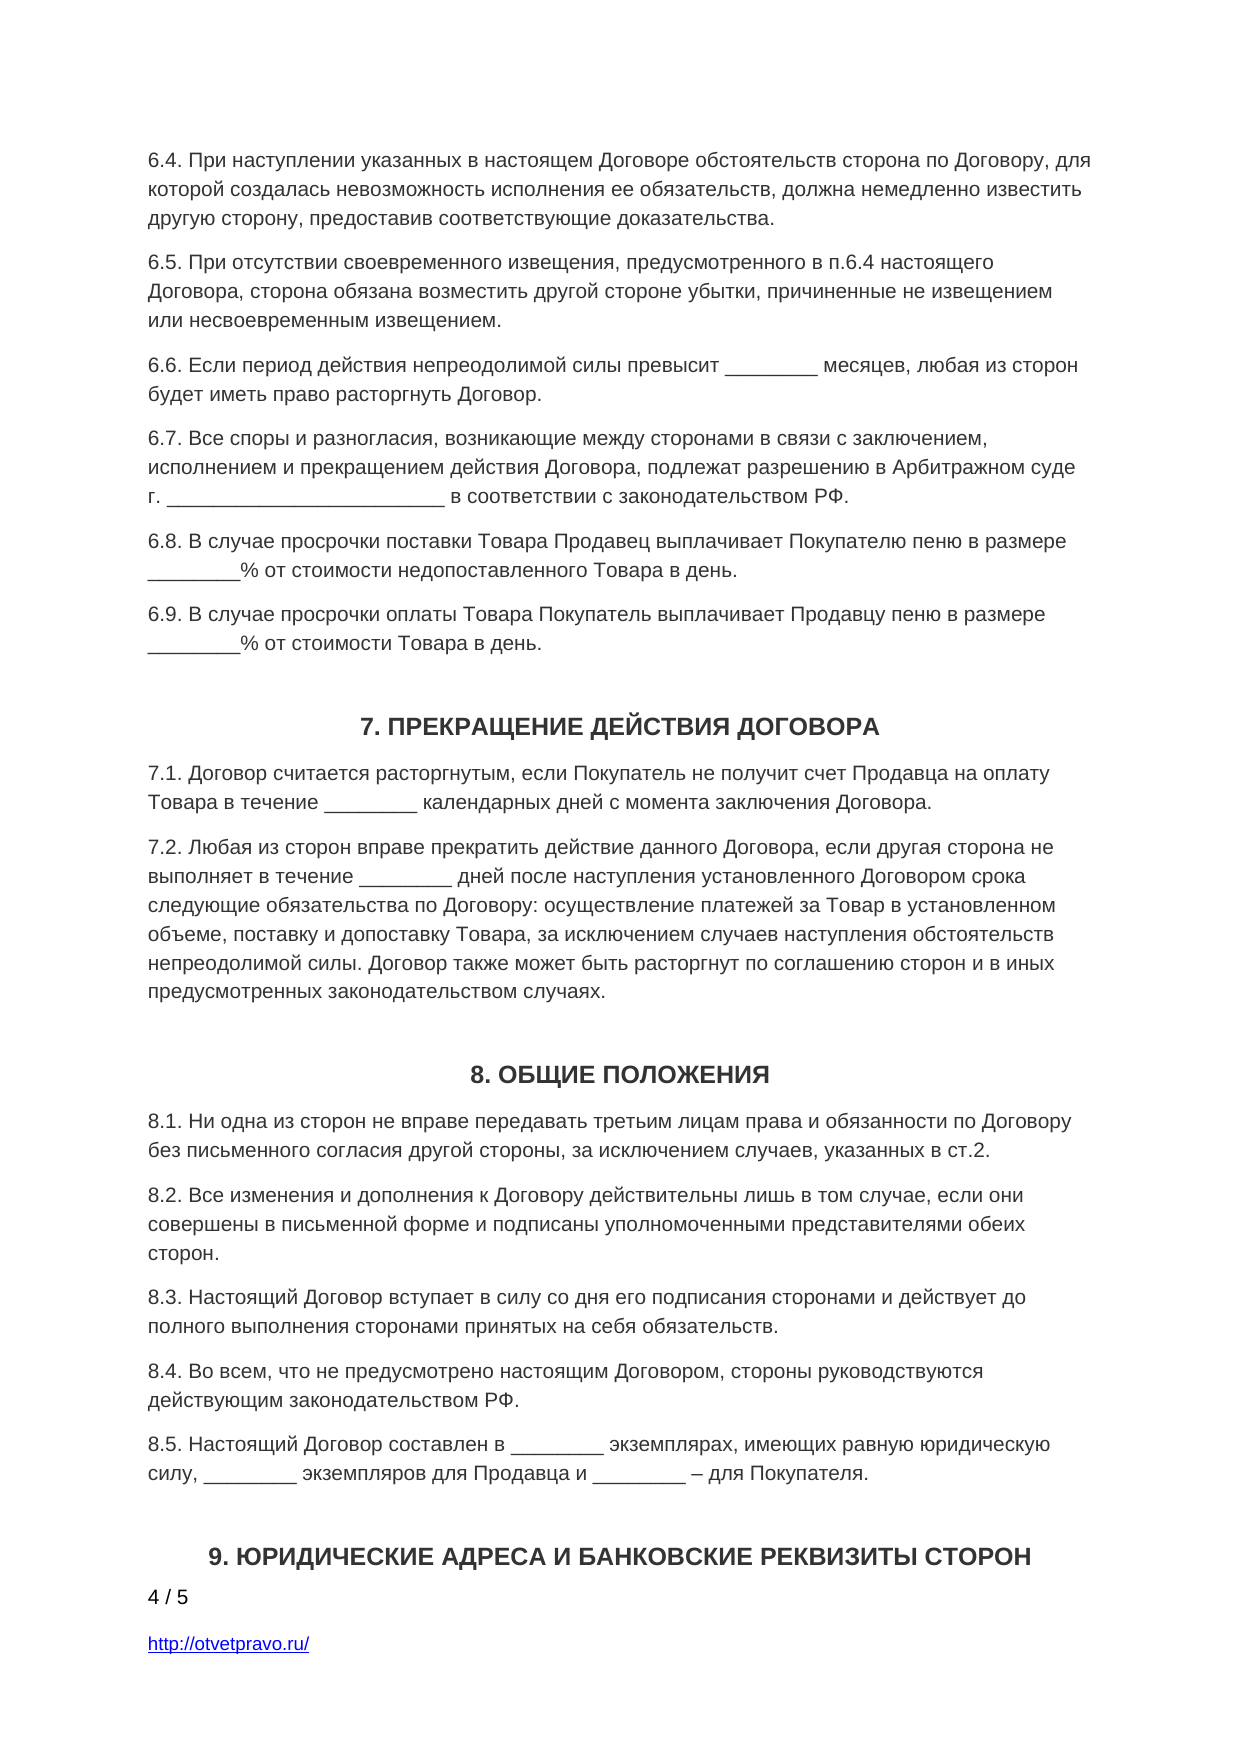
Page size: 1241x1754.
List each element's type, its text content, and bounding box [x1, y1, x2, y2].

text 6.5. При отсутствии своевременного извещения, предусмотренного в п.6.4 настоящего Договора, сторона обязана возместить другой стороне убытки, причиненные не извещением или несвоевременным извещением. [148, 250, 1092, 332]
text 9. ЮРИДИЧЕСКИЕ АДРЕСА И БАНКОВСКИЕ РЕКВИЗИТЫ СТОРОН [148, 1542, 1092, 1571]
text 7. ПРЕКРАЩЕНИЕ ДЕЙСТВИЯ ДОГОВОРА [148, 712, 1092, 741]
text 6.9. В случае просрочки оплаты Товара Покупатель выплачивает Продавцу пеню в размере ________% от стоимости Товара в день. [148, 602, 1092, 655]
text 7.1. Договор считается расторгнутым, если Покупатель не получит счет Продавца на оплату Товара в течение ________ календарных дней с момента заключения Договора. [148, 761, 1092, 814]
text 8.3. Настоящий Договор вступает в силу со дня его подписания сторонами и действует до полного выполнения сторонами принятых на себя обязательств. [148, 1285, 1092, 1338]
text 8.1. Ни одна из сторон не вправе передавать третьим лицам права и обязанности по Договору без письменного согласия другой стороны, за исключением случаев, указанных в ст.2. [148, 1109, 1092, 1162]
text 8.4. Во всем, что не предусмотрено настоящим Договором, стороны руководствуются действующим законодательством РФ. [148, 1358, 1092, 1411]
text 6.6. Если период действия непреодолимой силы превысит ________ месяцев, любая из сторон будет иметь право расторгнуть Договор. [148, 353, 1092, 406]
text 6.7. Все споры и разногласия, возникающие между сторонами в связи с заключением, исполнением и прекращением действия Договора, подлежат разрешению в Арбитражном суде г. ________________________ в соответствии с законодательством РФ. [148, 426, 1092, 508]
text 8. ОБЩИЕ ПОЛОЖЕНИЯ [148, 1060, 1092, 1089]
text 6.4. При наступлении указанных в настоящем Договоре обстоятельств сторона по Договору, для которой создалась невозможность исполнения ее обязательств, должна немедленно известить другую сторону, предоставив соответствующие доказательства. [148, 148, 1092, 229]
text 7.2. Любая из сторон вправе прекратить действие данного Договора, если другая сторона не выполняет в течение ________ дней после наступления установленного Договором срока следующие обязательства по Договору: осуществление платежей за Товар в установленном объеме, поставку и допоставку Товара, за исключением случаев наступления обстоятельств непреодолимой силы. Договор также может быть расторгнут по соглашению сторон и в иных предусмотренных законодательством случаях. [148, 834, 1092, 1003]
text 8.5. Настоящий Договор составлен в ________ экземплярах, имеющих равную юридическую силу, ________ экземпляров для Продавца и ________ – для Покупателя. [148, 1432, 1092, 1485]
text 8.2. Все изменения и дополнения к Договору действительны лишь в том случае, если они совершены в письменной форме и подписаны уполномоченными представителями обеих сторон. [148, 1182, 1092, 1264]
text 6.8. В случае просрочки поставки Товара Продавец выплачивает Покупателю пеню в размере ________% от стоимости недопоставленного Товара в день. [148, 529, 1092, 582]
